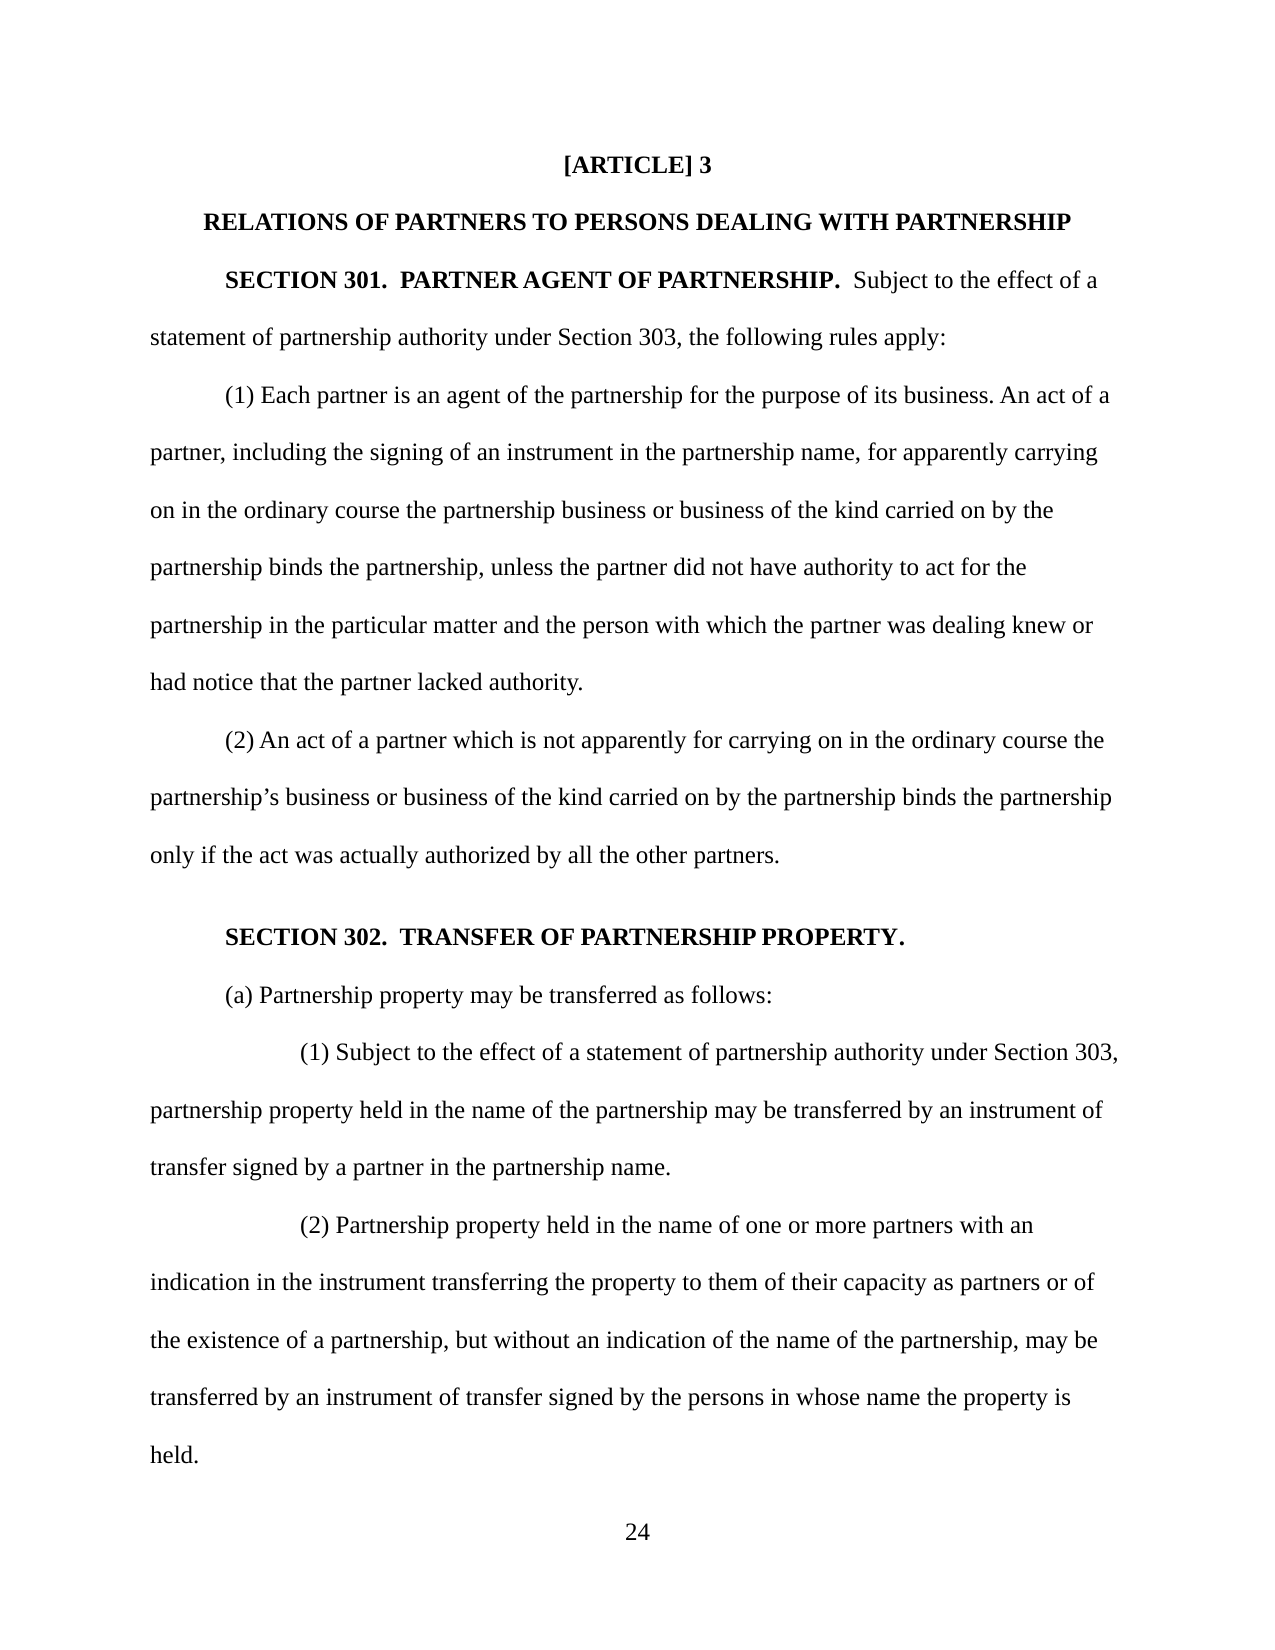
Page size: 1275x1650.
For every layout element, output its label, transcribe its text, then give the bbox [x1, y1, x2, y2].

text (2) An act of a partner which is not apparently for carrying on in the ordinary course the partnership’s business or business of the kind carried on by the partnership binds the partnership only if the act was actually authorized by all the other partners. [150, 725, 1125, 869]
text (2) Partnership property held in the name of one or more partners with an indication in the instrument transferring the property to them of their capacity as partners or of the existence of a partnership, but without an indication of the name of the partnership, may be transferred by an instrument of transfer signed by the persons in whose name the property is held. [150, 1210, 1125, 1469]
text (1) Each partner is an agent of the partnership for the purpose of its business. An act of a partner, including the signing of an instrument in the partnership name, for apparently carrying on in the ordinary course the partnership business or business of the kind carried on by the partnership binds the partnership, unless the partner did not have authority to act for the partnership in the particular matter and the person with which the partner was dealing knew or had notice that the partner lacked authority. [150, 380, 1125, 696]
text (a) Partnership property may be transferred as follows: [150, 980, 1125, 1009]
text (1) Subject to the effect of a statement of partnership authority under Section 303, partnership property held in the name of the partnership may be transferred by an instrument of transfer signed by a partner in the partnership name. [150, 1037, 1125, 1181]
subtitle SECTION 302. TRANSFER OF PARTNERSHIP PROPERTY. [150, 922, 1125, 951]
subtitle [ARTICLE] 3 RELATIONS OF PARTNERS TO PERSONS DEALING WITH PARTNERSHIP [150, 150, 1125, 236]
text SECTION 301. PARTNER AGENT OF PARTNERSHIP. Subject to the effect of a statement of partnership authority under Section 303, the following rules apply: [150, 265, 1125, 351]
